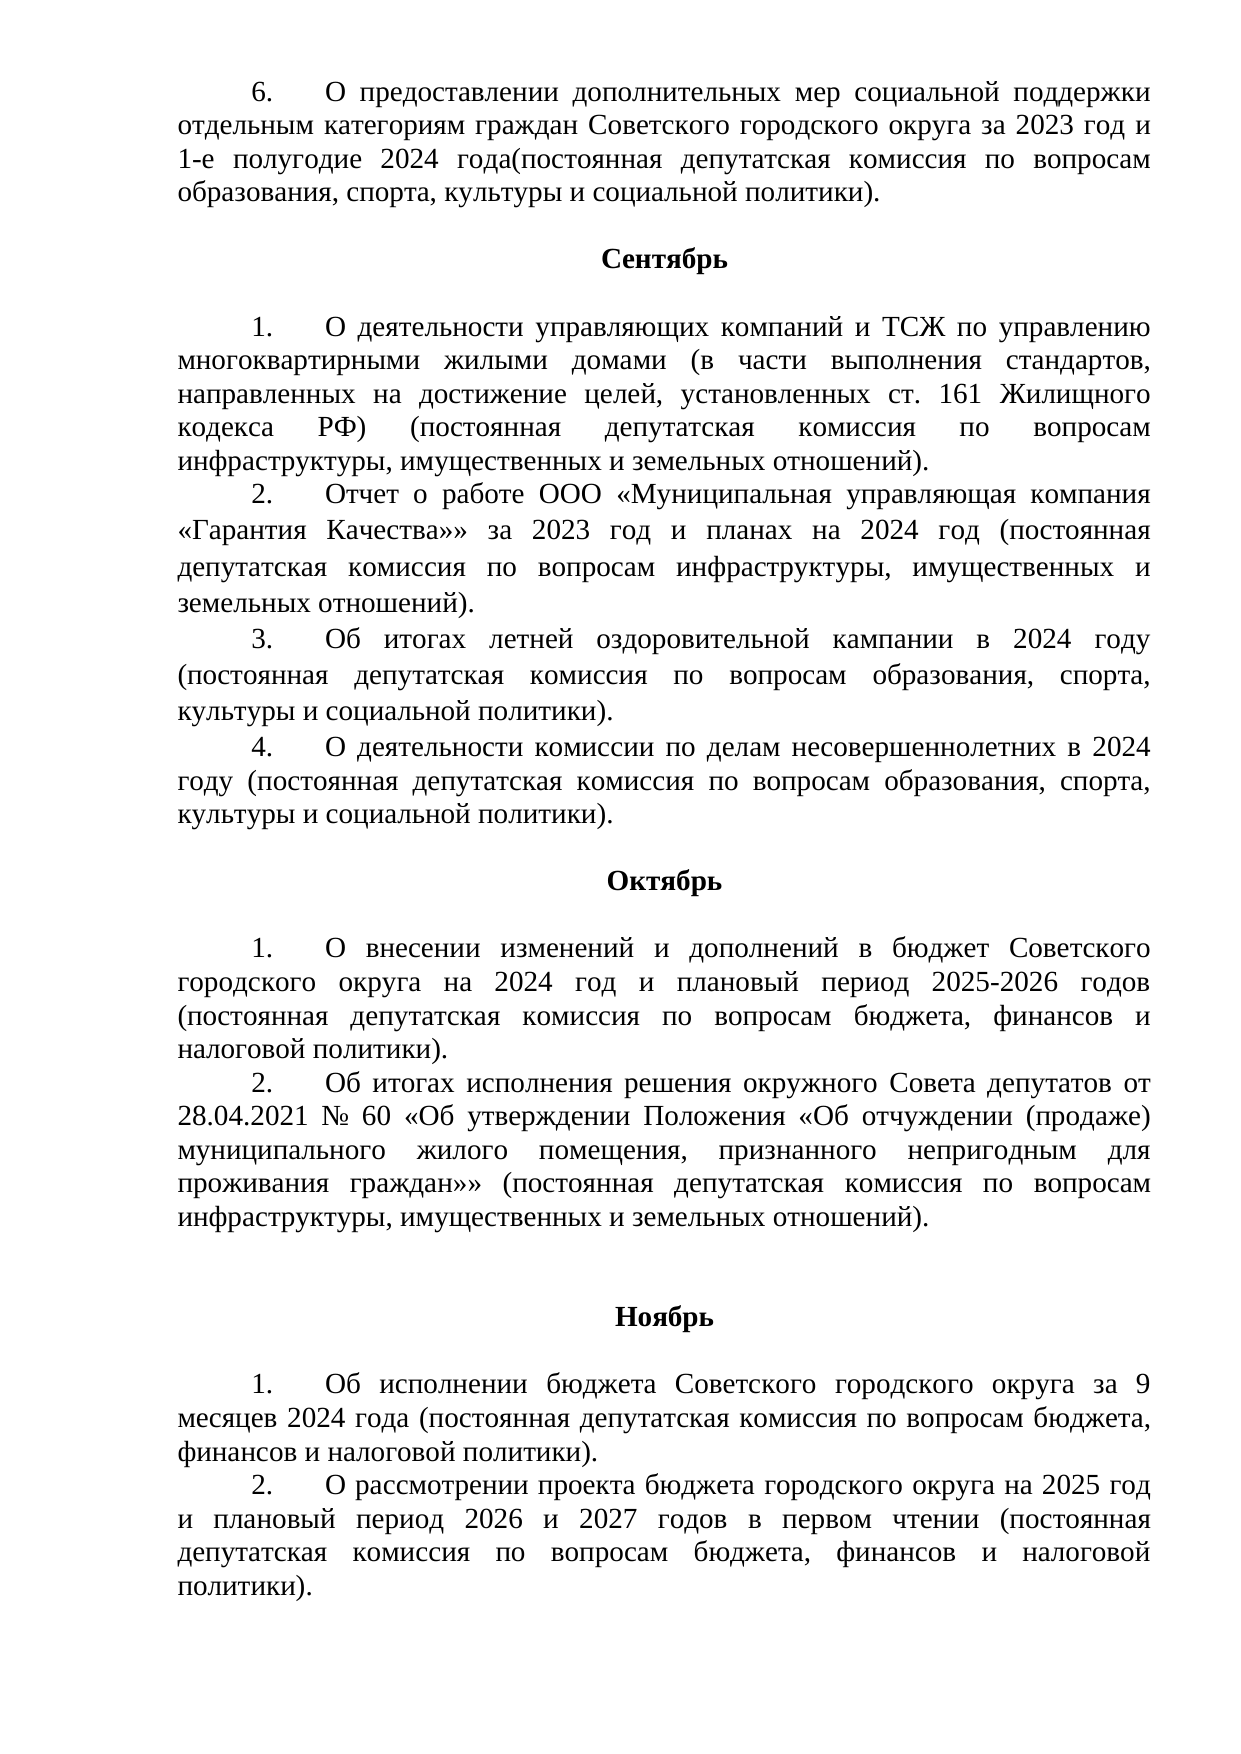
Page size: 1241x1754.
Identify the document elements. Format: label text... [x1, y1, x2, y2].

list Об итогах исполнения решения окружного Совета депутатов от 28.04.2021 № 60 «Об утверждении Положения «Об отчуждении (продаже) муниципального жилого помещения, признанного непригодным для проживания граждан»» (постоянная депутатская комиссия по вопросам инфраструктуры, имущественных и земельных отношений). [177, 1065, 1152, 1232]
list О деятельности комиссии по делам несовершеннолетних в 2024 году (постоянная депутатская комиссия по вопросам образования, спорта, культуры и социальной политики). [177, 729, 1152, 830]
list О рассмотрении проекта бюджета городского округа на 2025 год и плановый период 2026 и 2027 годов в первом чтении (постоянная депутатская комиссия по вопросам бюджета, финансов и налоговой политики). [177, 1467, 1152, 1601]
text Октябрь [177, 863, 1152, 897]
list Отчет о работе ООО «Муниципальная управляющая компания «Гарантия Качества»» за 2023 год и планах на 2024 год (постоянная депутатская комиссия по вопросам инфраструктуры, имущественных и земельных отношений). [177, 476, 1152, 618]
text Сентябрь [177, 242, 1152, 275]
list Об итогах летней оздоровительной кампании в 2024 году (постоянная депутатская комиссия по вопросам образования, спорта, культуры и социальной политики). [177, 621, 1152, 727]
text Ноябрь [177, 1299, 1152, 1333]
list О внесении изменений и дополнений в бюджет Советского городского округа на 2024 год и плановый период 2025-2026 годов (постоянная депутатская комиссия по вопросам бюджета, финансов и налоговой политики). [177, 931, 1152, 1065]
list О предоставлении дополнительных мер социальной поддержки отдельным категориям граждан Советского городского округа за 2023 год и 1-е полугодие 2024 года(постоянная депутатская комиссия по вопросам образования, спорта, культуры и социальной политики). [177, 74, 1152, 208]
list О деятельности управляющих компаний и ТСЖ по управлению многоквартирными жилыми домами (в части выполнения стандартов, направленных на достижение целей, установленных ст. 161 Жилищного кодекса РФ) (постоянная депутатская комиссия по вопросам инфраструктуры, имущественных и земельных отношений). [177, 309, 1152, 476]
list Об исполнении бюджета Советского городского округа за 9 месяцев 2024 года (постоянная депутатская комиссия по вопросам бюджета, финансов и налоговой политики). [177, 1367, 1152, 1467]
